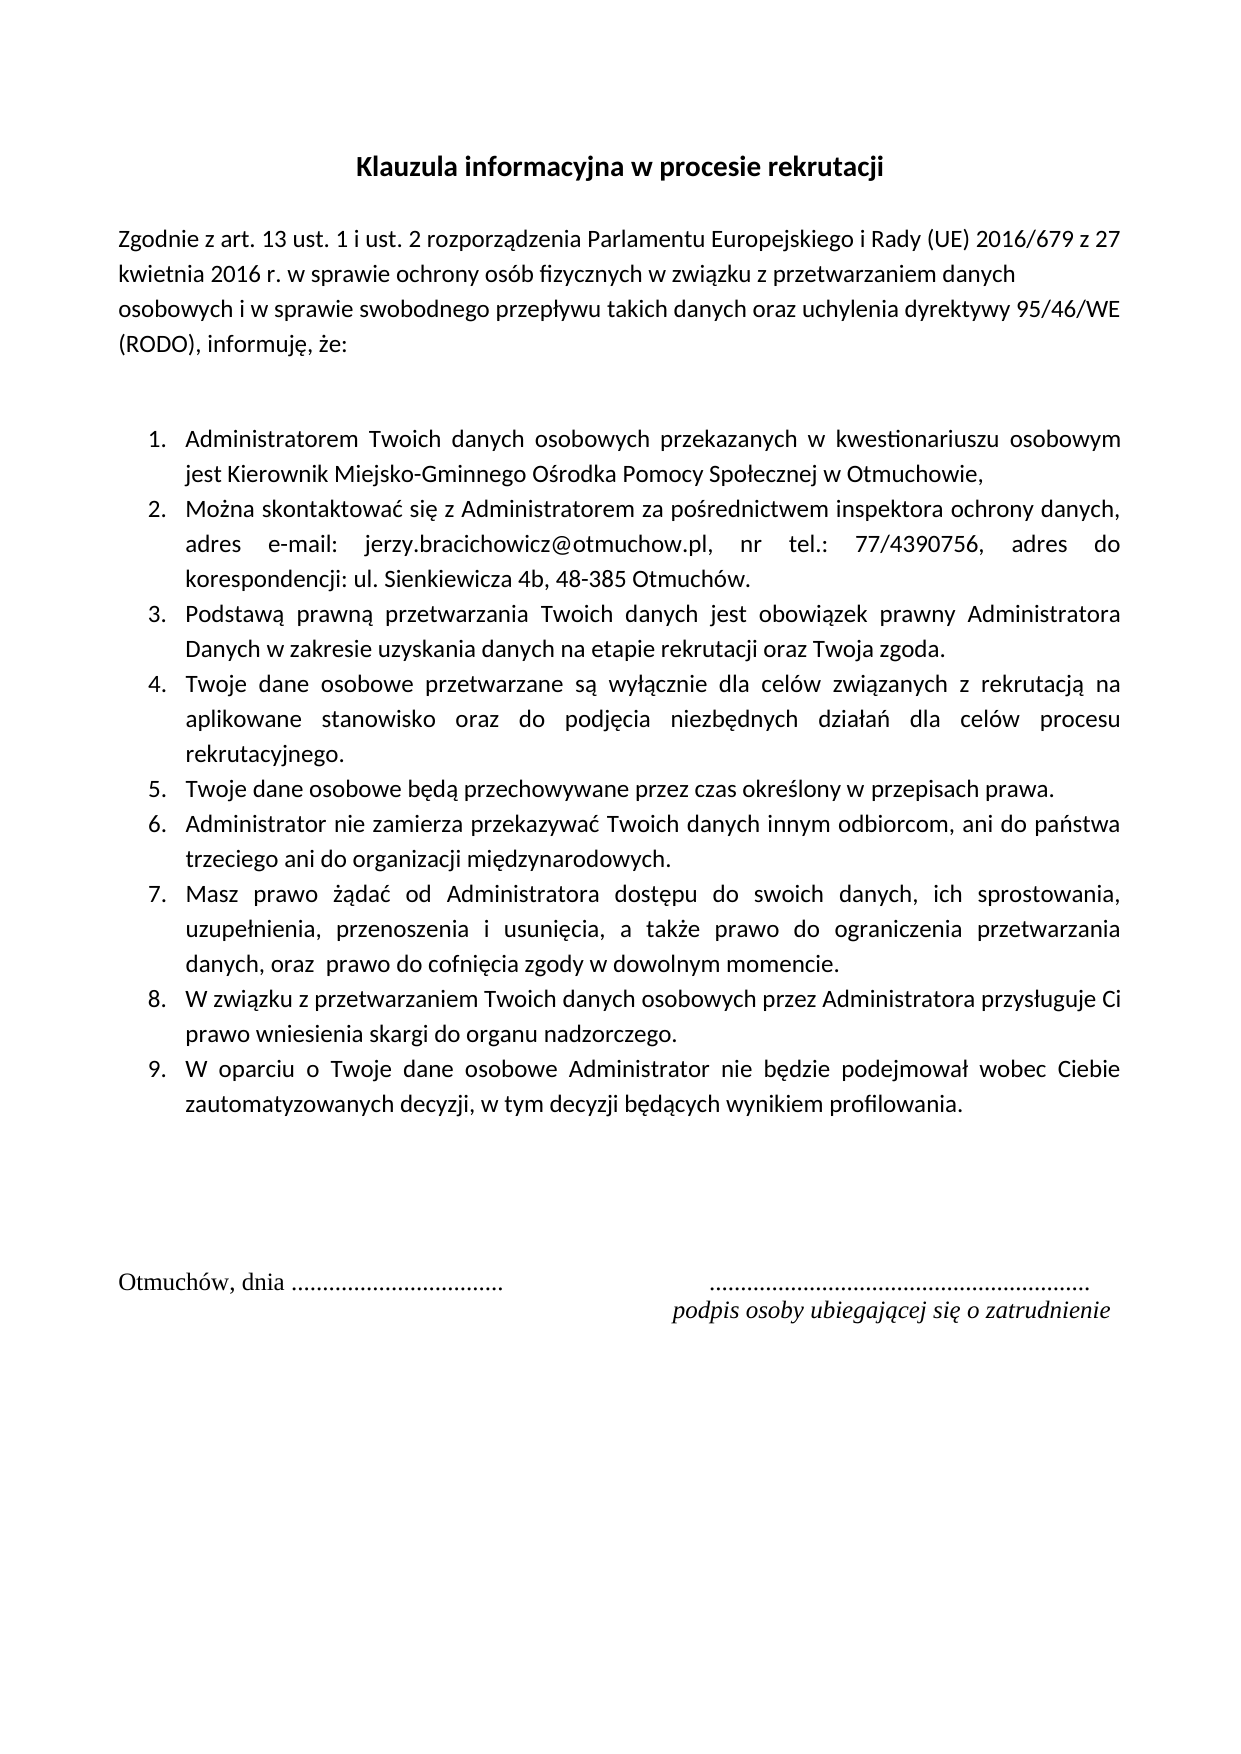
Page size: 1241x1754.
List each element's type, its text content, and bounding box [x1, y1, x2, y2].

list Podstawą prawną przetwarzania Twoich danych jest obowiązek prawny Administratora Danych w zakresie uzyskania danych na etapie rekrutacji oraz Twoja zgoda. [148, 599, 1122, 664]
text Otmuchów, dnia .................................. ............................................................. [118, 1267, 1122, 1295]
list W związku z przetwarzaniem Twoich danych osobowych przez Administratora przysługuje Ci prawo wniesienia skargi do organu nadzorczego. [148, 984, 1122, 1049]
list Administratorem Twoich danych osobowych przekazanych w kwestionariuszu osobowym jest Kierownik Miejsko-Gminnego Ośrodka Pomocy Społecznej w Otmuchowie, [148, 424, 1122, 489]
list Twoje dane osobowe będą przechowywane przez czas określony w przepisach prawa. [148, 774, 1122, 804]
list Masz prawo żądać od Administratora dostępu do swoich danych, ich sprostowania, uzupełnienia, przenoszenia i usunięcia, a także prawo do ograniczenia przetwarzania danych, oraz prawo do cofnięcia zgody w dowolnym momencie. [148, 879, 1122, 979]
subtitle Klauzula informacyjna w procesie rekrutacji [118, 148, 1122, 183]
list Można skontaktować się z Administratorem za pośrednictwem inspektora ochrony danych, adres e-mail: jerzy.bracichowicz@otmuchow.pl, nr tel.: 77/4390756, adres do korespondencji: ul. Sienkiewicza 4b, 48-385 Otmuchów. [148, 494, 1122, 594]
list W oparciu o Twoje dane osobowe Administrator nie będzie podejmował wobec Ciebie zautomatyzowanych decyzji, w tym decyzji będących wynikiem profilowania. [148, 1054, 1122, 1119]
text Zgodnie z art. 13 ust. 1 i ust. 2 rozporządzenia Parlamentu Europejskiego i Rady (UE) 2016/679 z 27 kwietnia 2016 r. w sprawie ochrony osób fizycznych w związku z przetwarzaniem danych osobowych i w sprawie swobodnego przepływu takich danych oraz uchylenia dyrektywy 95/46/WE (RODO), informuję, że: [118, 224, 1122, 359]
list Twoje dane osobowe przetwarzane są wyłącznie dla celów związanych z rekrutacją na aplikowane stanowisko oraz do podjęcia niezbędnych działań dla celów procesu rekrutacyjnego. [148, 669, 1122, 769]
text podpis osoby ubiegającej się o zatrudnienie [118, 1295, 1122, 1324]
list Administrator nie zamierza przekazywać Twoich danych innym odbiorcom, ani do państwa trzeciego ani do organizacji międzynarodowych. [148, 809, 1122, 874]
